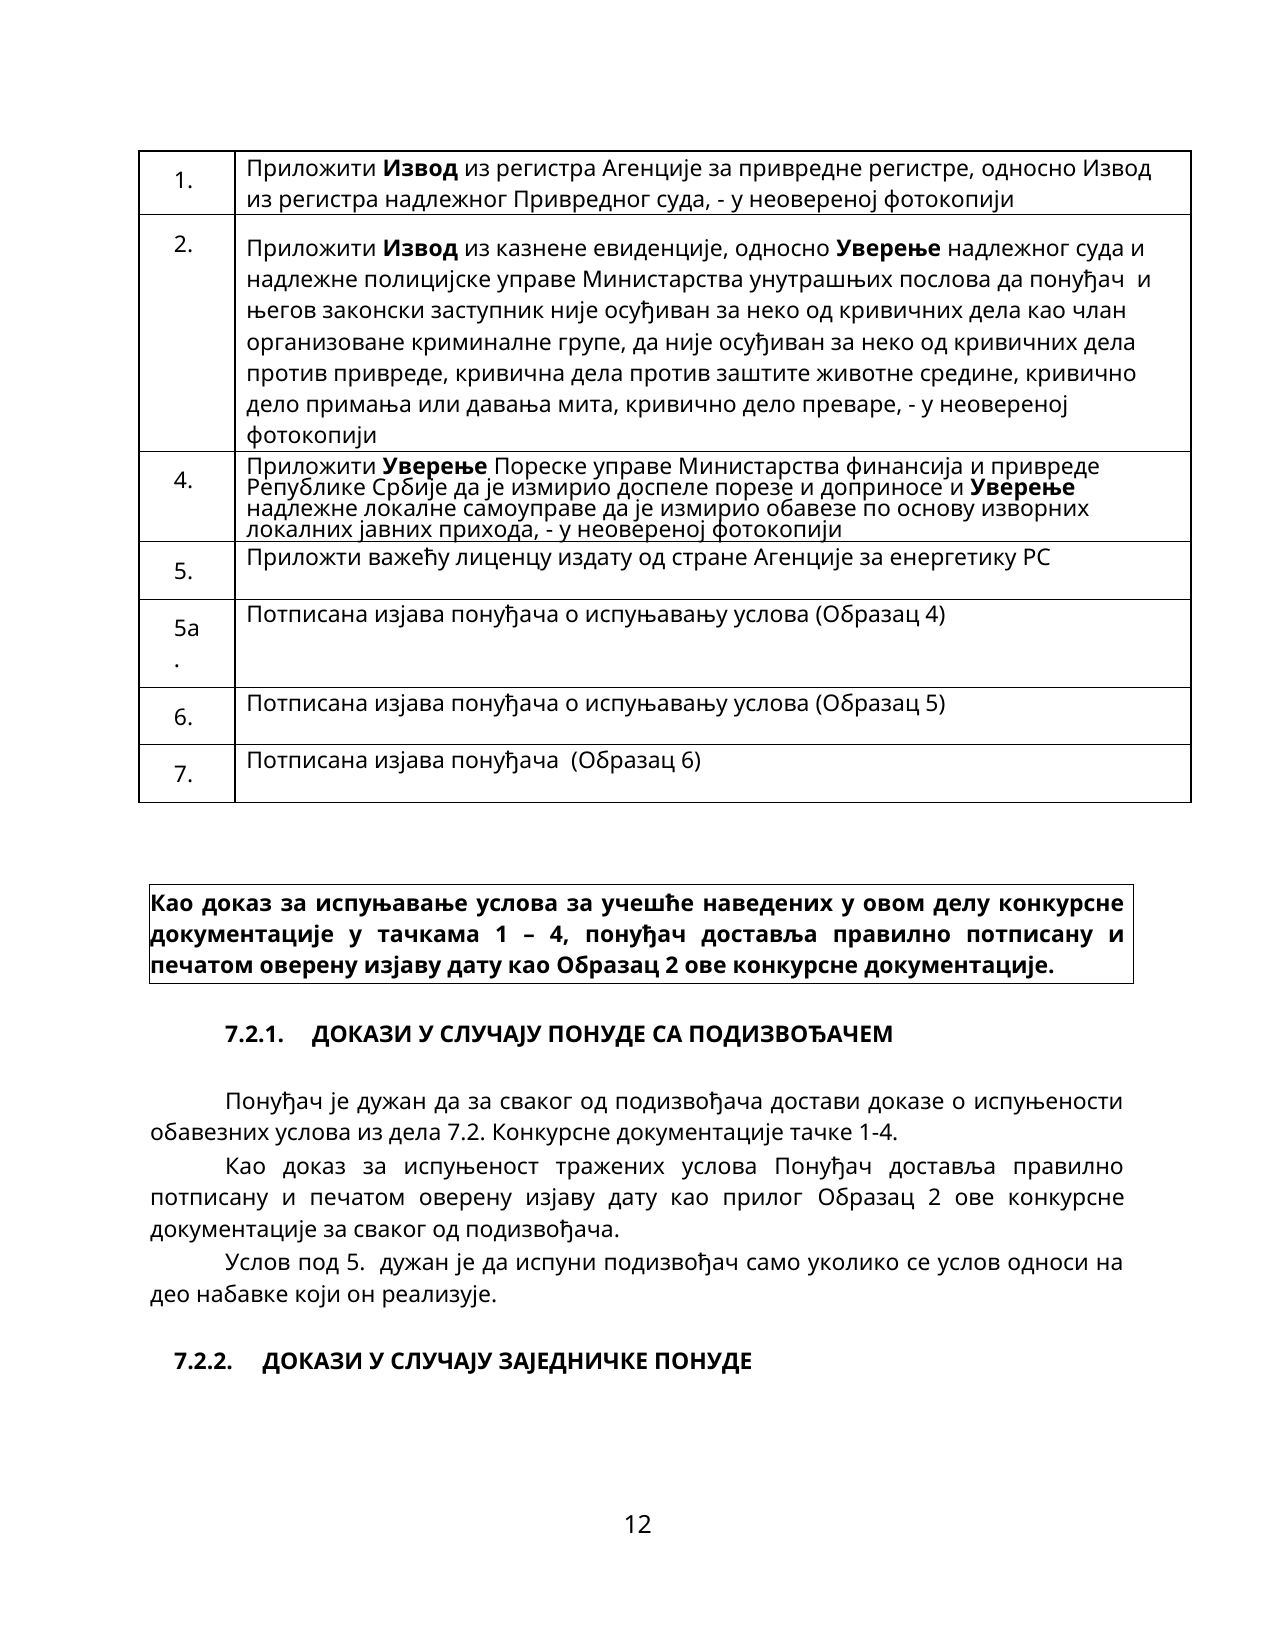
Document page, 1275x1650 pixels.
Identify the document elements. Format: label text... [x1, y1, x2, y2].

table_cell Потписана изјава понуђача о испуњавању услова (Образац 4) [236, 600, 1190, 687]
table_cell 2. [140, 215, 234, 451]
text Као доказ за испуњавање услова за учешће наведених у овом делу конкурсне документације у тачкама 1 – 4, понуђач доставља правилно потписану и печатом оверену изјаву дату као Образац 2 ове конкурсне документације. [150, 885, 1133, 983]
text Као доказ за испуњеност тражених услова Понуђач доставља правилно потписану и печатом оверену изјаву дату као прилог Образац 2 ове конкурсне документације за сваког од подизвођача. [150, 1150, 1125, 1244]
table_cell 5а. [140, 600, 234, 687]
table_header Приложити Извод из регистра Агенције за привредне регистре, односно Извод из регистра надлежног Привредног суда, - у неовереној фотокопији [236, 152, 1190, 214]
table_cell Потписана изјава понуђача (Образац 6) [236, 745, 1190, 802]
table_cell Приложити Извод из казнене евиденције, односно Уверење надлежног суда и надлежне полицијске управе Министарства унутрашњих послова да понуђач и његов законски заступник није осуђиван за неко од кривичних дела као члан организоване криминалне групе, да није осуђиван за неко од кривичних дела против привреде, кривична дела против заштите животне средине, кривично дело примања или давања мита, кривично дело преваре, - у неовереној фотокопији [236, 215, 1190, 451]
text Услов под 5. дужан је да испуни подизвођач само уколико се услов односи на део набавке који он реализује. [150, 1246, 1125, 1309]
table_cell 7. [140, 745, 234, 802]
table_cell Потписана изјава понуђача о испуњавању услова (Образац 5) [236, 688, 1190, 744]
text 7.2.2. ДОКАЗИ У СЛУЧАЈУ ЗАЈЕДНИЧКЕ ПОНУДЕ [150, 1345, 1125, 1376]
text Понуђач је дужан да за сваког од подизвођача достави доказе о испуњености обавезних услова из дела 7.2. Конкурсне документације тачке 1-4. [150, 1085, 1125, 1148]
table_cell 5. [140, 542, 234, 598]
table_cell Приложити Уверење Пореске управе Министарства финансија и привреде Републике Србије да је измирио доспеле порезе и доприносе и Уверење надлежне локалне самоуправе да је измирио обавезе по основу изворних локалних јавних прихода, - у неовереној фотокопији [236, 452, 1190, 541]
table_cell 6. [140, 688, 234, 744]
table_cell 4. [140, 452, 234, 541]
table_cell Приложти важећу лиценцу издату од стране Агенције за енергетику РС [236, 542, 1190, 598]
text 7.2.1. ДОКАЗИ У СЛУЧАЈУ ПОНУДЕ СА ПОДИЗВОЂАЧЕМ [150, 1018, 1125, 1049]
table_header 1. [140, 152, 234, 214]
